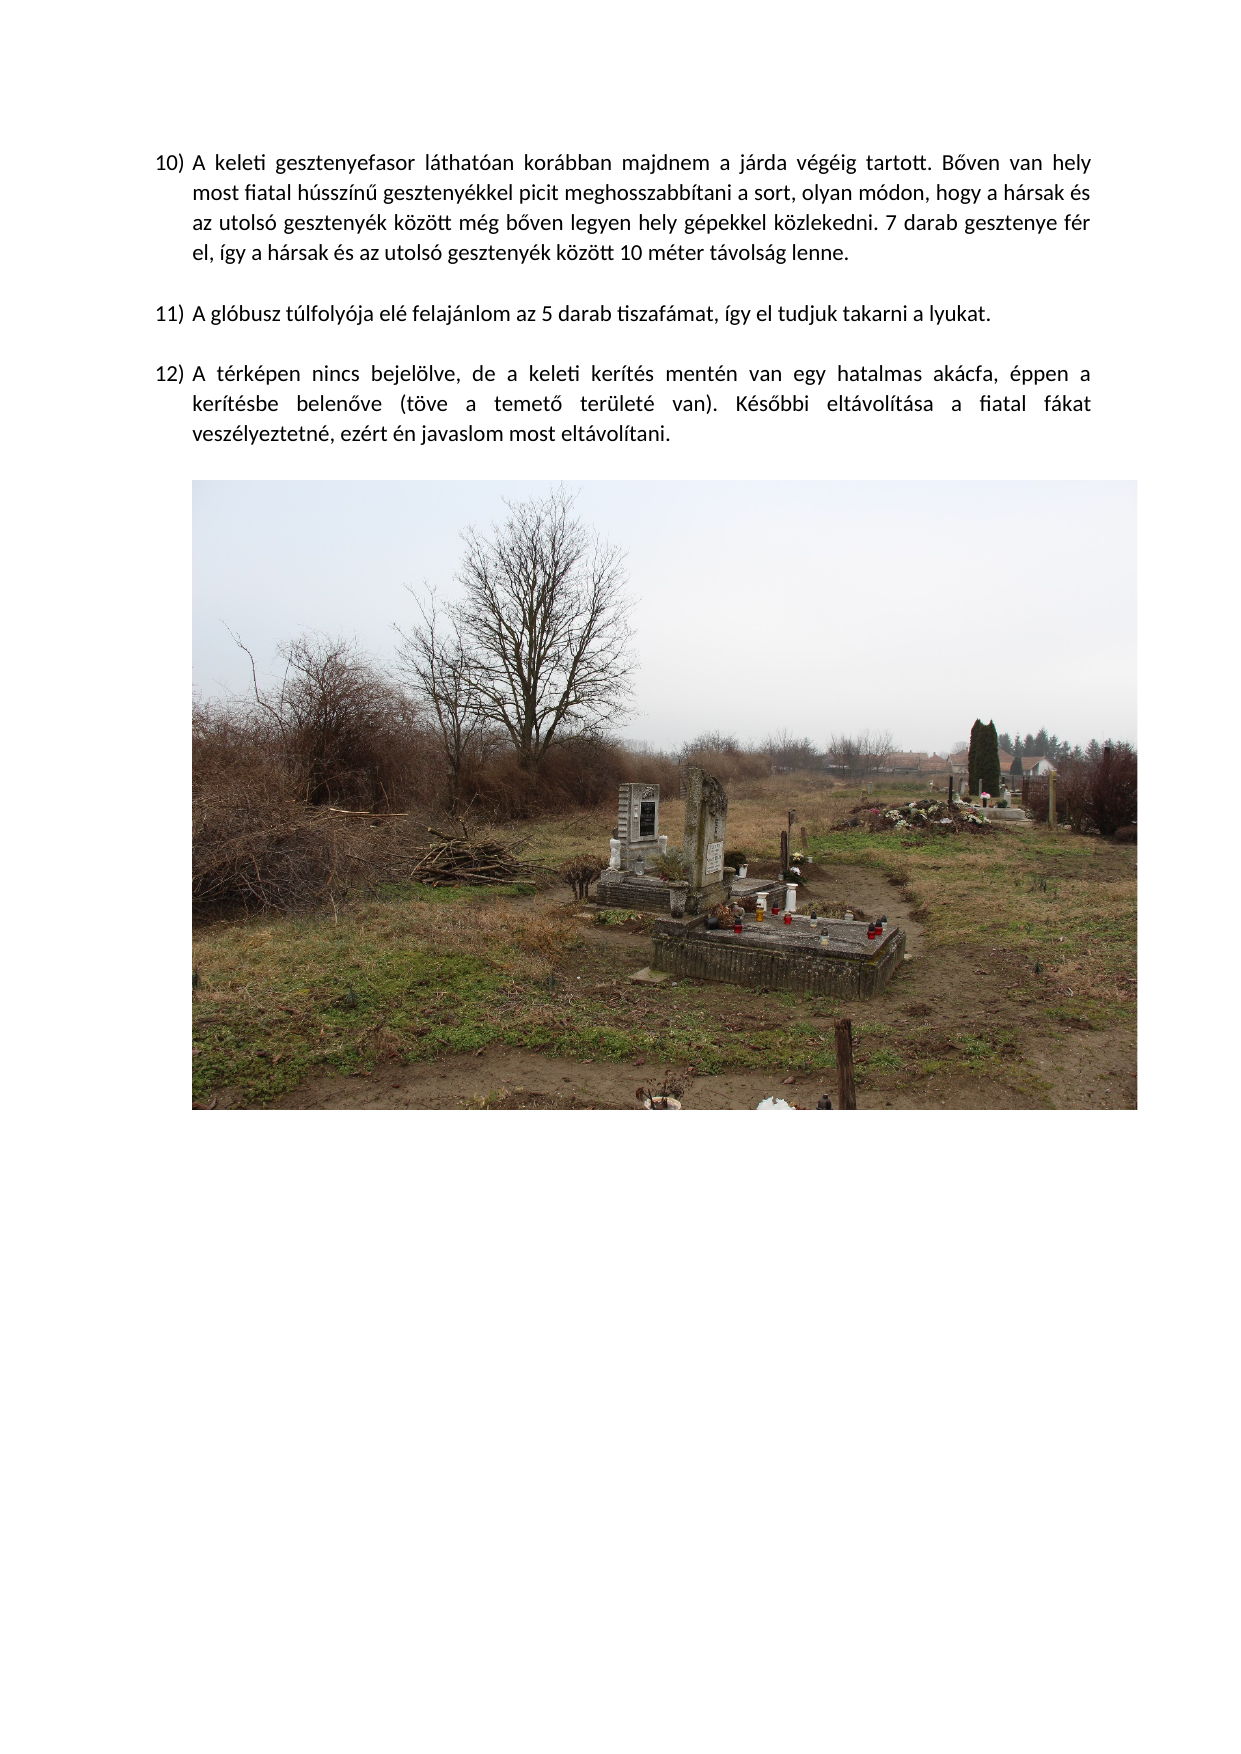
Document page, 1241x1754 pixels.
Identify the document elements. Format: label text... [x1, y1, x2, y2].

list A térképen nincs bejelölve, de a keleti kerítés mentén van egy hatalmas akácfa, éppen a kerítésbe belenőve (töve a temető területé van). Későbbi eltávolítása a fiatal fákat veszélyeztetné, ezért én javaslom most eltávolítani. [154, 359, 1093, 447]
list A glóbusz túlfolyója elé felajánlom az 5 darab tiszafámat, így el tudjuk takarni a lyukat. [154, 299, 1093, 327]
list A keleti gesztenyefasor láthatóan korábban majdnem a járda végéig tartott. Bőven van hely most fiatal hússzínű gesztenyékkel picit meghosszabbítani a sort, olyan módon, hogy a hársak és az utolsó gesztenyék között még bőven legyen hely gépekkel közlekedni. 7 darab gesztenye fér el, így a hársak és az utolsó gesztenyék között 10 méter távolság lenne. [154, 148, 1093, 266]
picture [192, 480, 1138, 1110]
